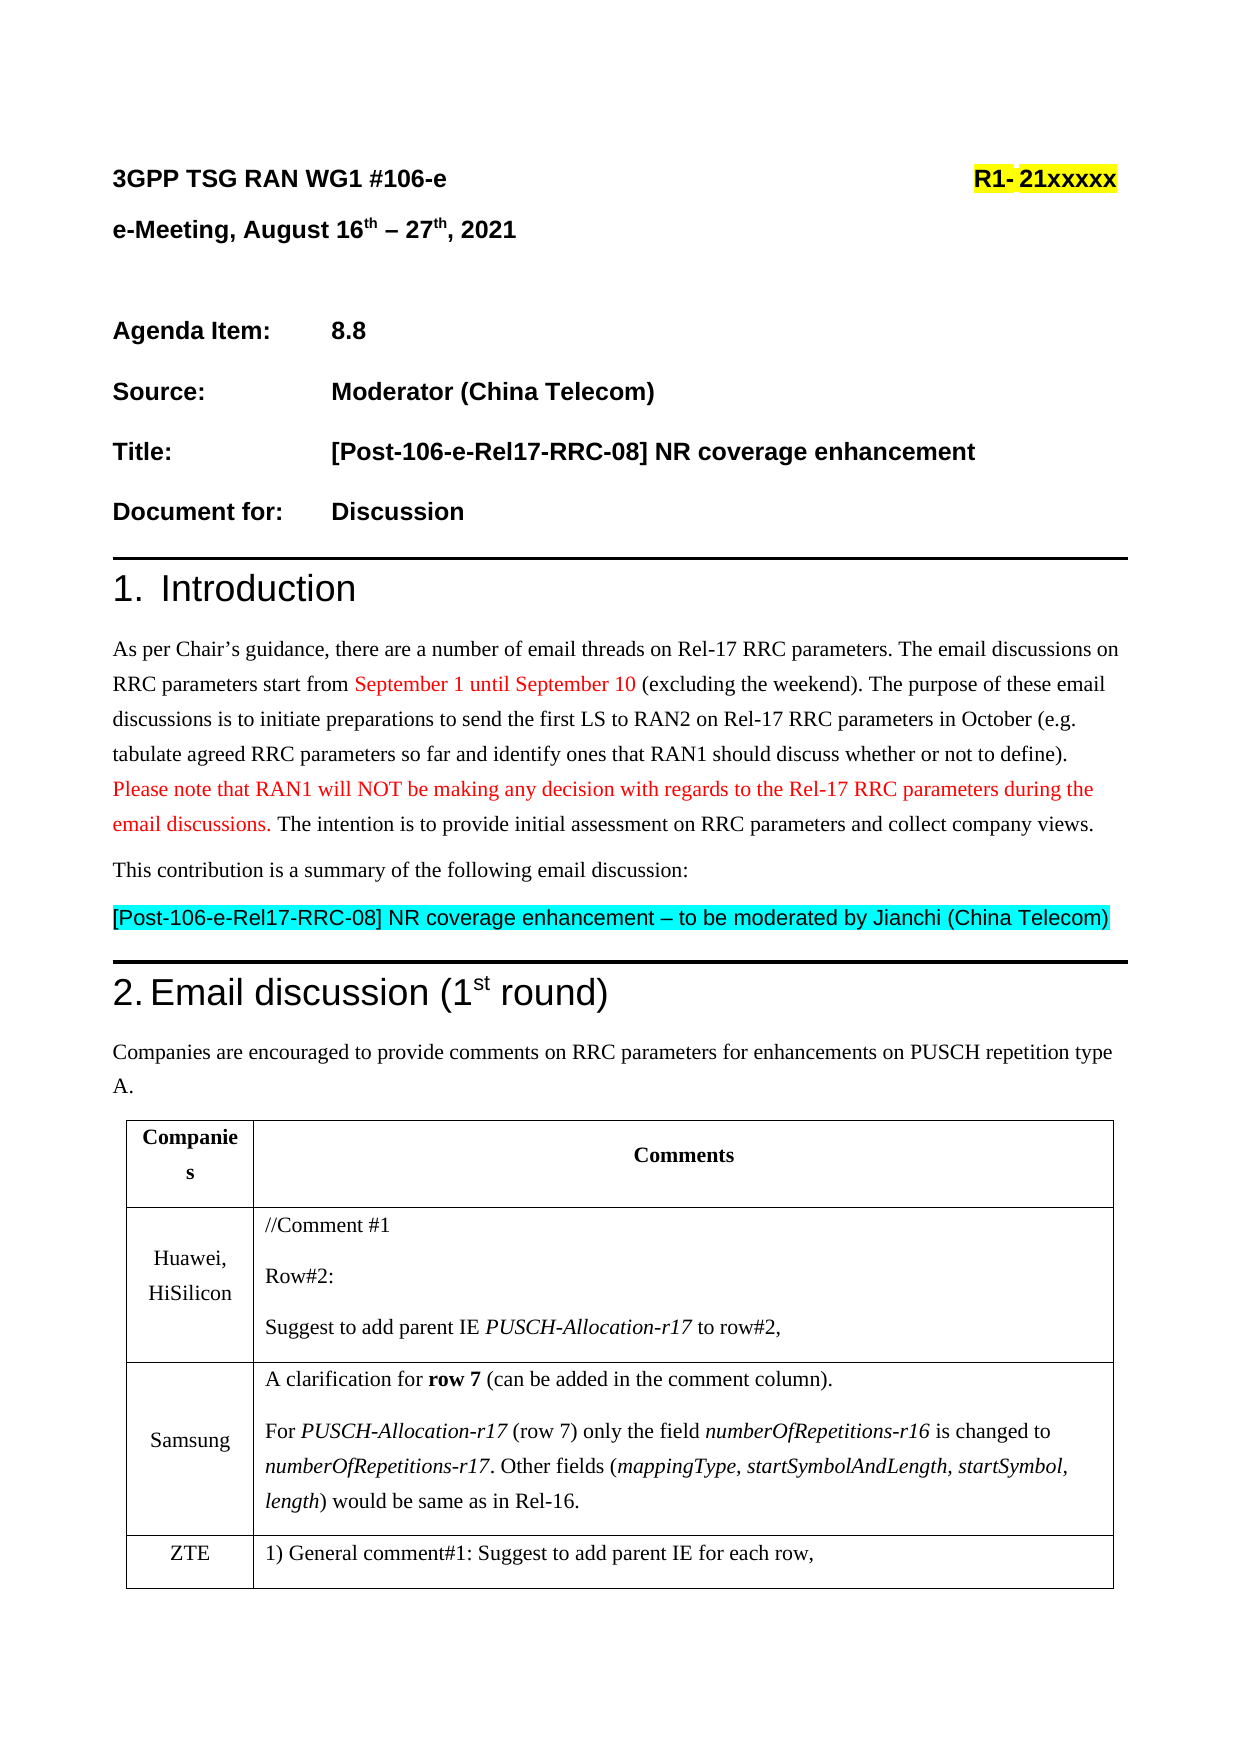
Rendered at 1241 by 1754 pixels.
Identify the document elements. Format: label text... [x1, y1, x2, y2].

text Source: Moderator (China Telecom) [112, 377, 1128, 405]
table_cell //Comment #1 Row#2: Suggest to add parent IE PUSCH-Allocation-r17 to row#2, [254, 1208, 1113, 1362]
text e-Meeting, August 16th – 27th, 2021 [112, 213, 1128, 246]
table_cell Samsung [127, 1363, 253, 1535]
table_header Companies [127, 1121, 253, 1207]
text [Post-106-e-Rel17-RRC-08] NR coverage enhancement – to be moderated by Jianchi (China Telecom) [112, 901, 1128, 933]
text Agenda Item: 8.8 [112, 316, 1128, 345]
table_cell A clarification for row 7 (can be added in the comment column). For PUSCH-Allocation-r17 (row 7) only the field numberOfRepetitions-r16 is changed to numberOfRepetitions-r17. Other fields (mappingType, startSymbolAndLength, startSymbol, length) would be same as in Rel-16. [254, 1363, 1113, 1535]
text 3GPP TSG RAN WG1 #106-e R1- 21xxxxx [112, 162, 1127, 194]
table_cell ZTE [127, 1536, 253, 1588]
text Companies are encouraged to provide comments on RRC parameters for enhancements on PUSCH repetition type A. [112, 1035, 1128, 1102]
table_cell Huawei, HiSilicon [127, 1208, 253, 1362]
text This contribution is a summary of the following email discussion: [112, 854, 1128, 886]
table_header Comments [254, 1121, 1113, 1207]
text Document for: Discussion [112, 497, 1128, 526]
list Introduction [112, 558, 1128, 610]
text As per Chair’s guidance, there are a number of email threads on Rel-17 RRC parameters. The email discussions on RRC parameters start from September 1 until September 10 (excluding the weekend). The purpose of these email discussions is to initiate preparations to send the first LS to RAN2 on Rel-17 RRC parameters in October (e.g. tabulate agreed RRC parameters so far and identify ones that RAN1 should discuss whether or not to define). Please note that RAN1 will NOT be making any decision with regards to the Rel-17 RRC parameters during the email discussions. The intention is to provide initial assessment on RRC parameters and collect company views. [112, 632, 1128, 839]
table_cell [254, 1536, 1113, 1588]
text Title: [Post-106-e-Rel17-RRC-08] NR coverage enhancement [112, 437, 1128, 466]
list Email discussion (1st round) [112, 961, 1128, 1013]
